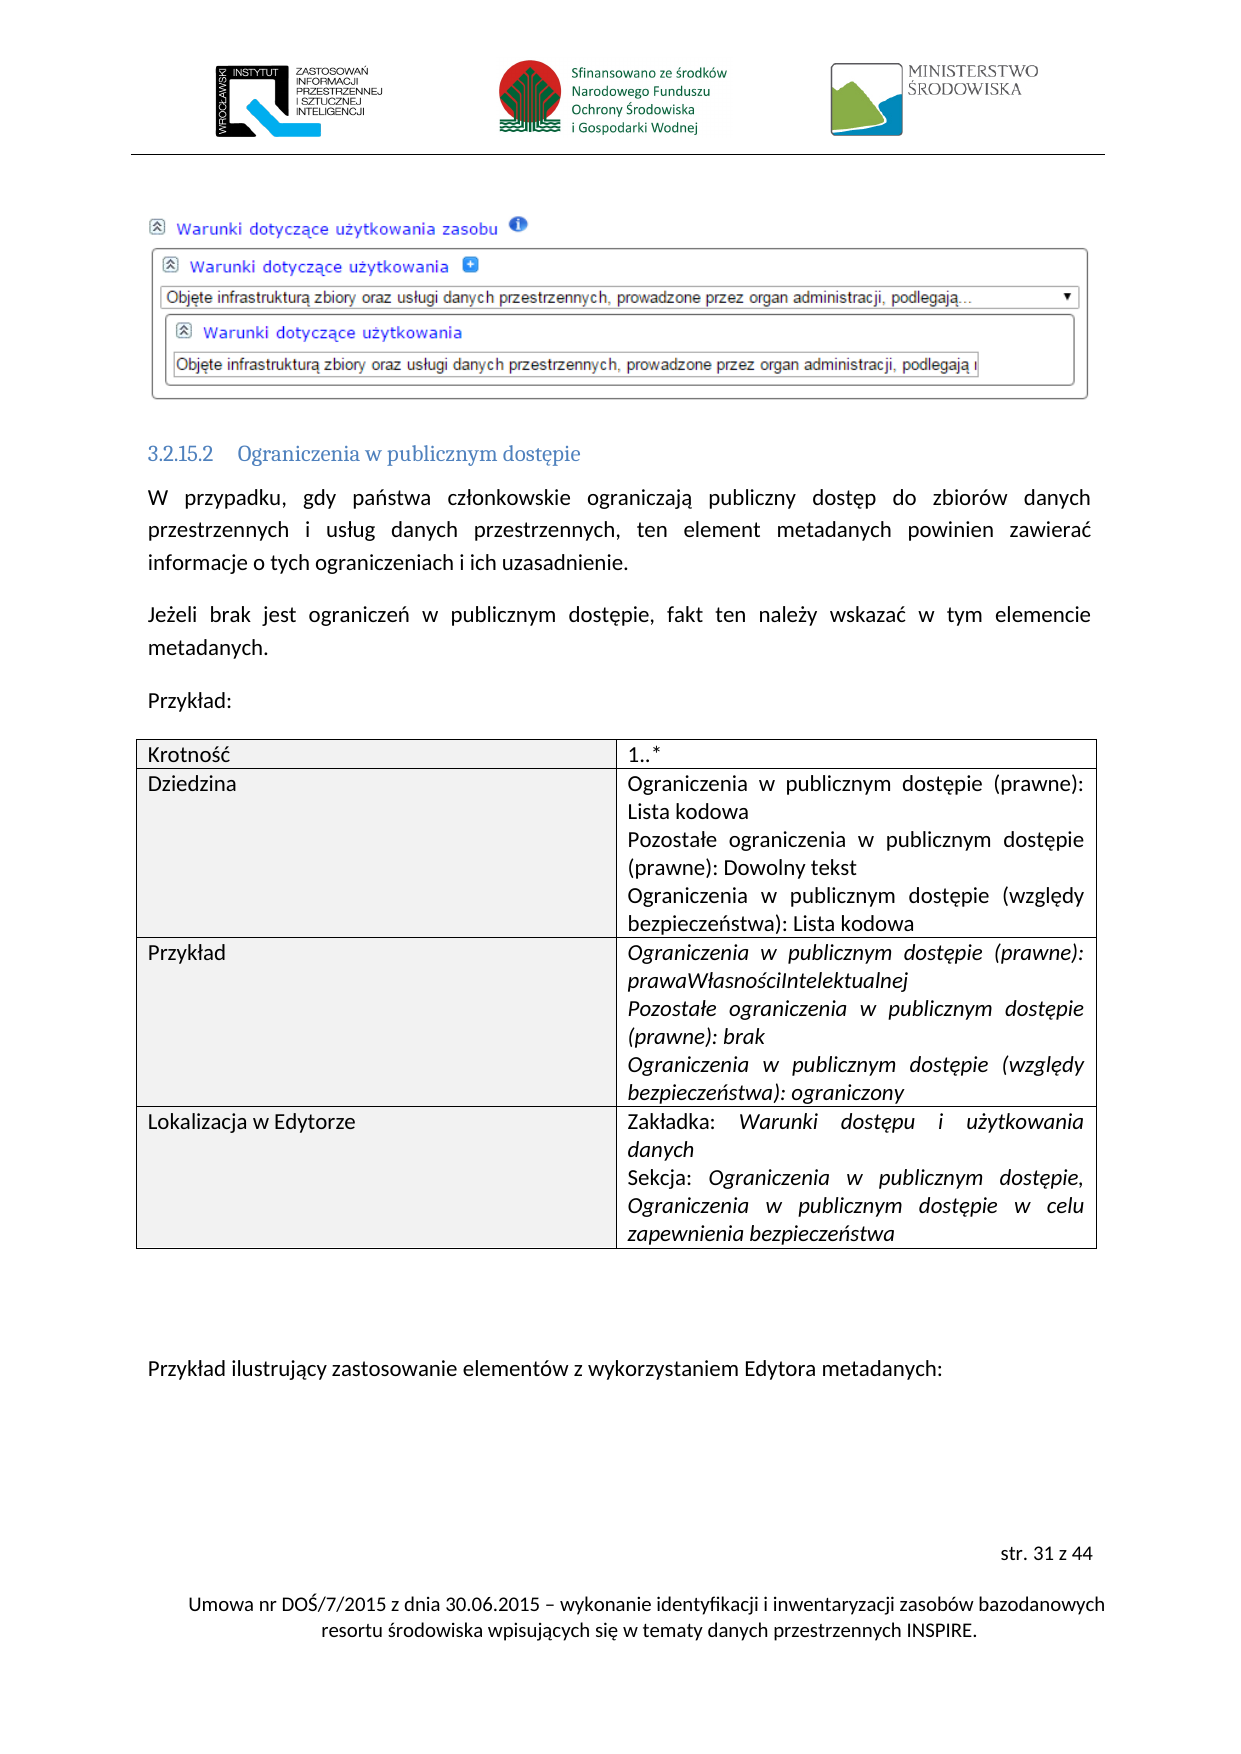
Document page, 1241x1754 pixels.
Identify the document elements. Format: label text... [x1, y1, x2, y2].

picture [147, 215, 1093, 403]
text Przykład: [148, 686, 1093, 714]
table_cell Ograniczenia w publicznym dostępie (prawne): Lista kodowa Pozostałe ograniczenia w publicznym dostępie (prawne): Dowolny tekst Ograniczenia w publicznym dostępie (względy bezpieczeństwa): Lista kodowa [617, 769, 1096, 937]
picture [203, 62, 393, 141]
text Przykład ilustrujący zastosowanie elementów z wykorzystaniem Edytora metadanych: [148, 1354, 1093, 1382]
table_header Krotność [137, 740, 616, 768]
table_header 1..* [617, 740, 1096, 768]
subtitle Ograniczenia w publicznym dostępie [148, 441, 1093, 467]
table_cell Ograniczenia w publicznym dostępie (prawne): prawaWłasnościIntelektualnej Pozostałe ograniczenia w publicznym dostępie (prawne): brak Ograniczenia w publicznym dostępie (względy bezpieczeństwa): ograniczony [617, 938, 1096, 1106]
picture [830, 63, 1038, 136]
text W przypadku, gdy państwa członkowskie ograniczają publiczny dostęp do zbiorów danych przestrzennych i usług danych przestrzennych, ten element metadanych powinien zawierać informacje o tych ograniczeniach i ich uzasadnienie. [148, 483, 1093, 576]
text Jeżeli brak jest ograniczeń w publicznym dostępie, fakt ten należy wskazać w tym elemencie metadanych. [148, 601, 1093, 661]
table_cell Lokalizacja w Edytorze [137, 1107, 616, 1247]
table_cell Zakładka: Warunki dostępu i użytkowania danych Sekcja: Ograniczenia w publicznym dostępie, Ograniczenia w publicznym dostępie w celu zapewnienia bezpieczeństwa [617, 1107, 1096, 1247]
table_cell Przykład [137, 938, 616, 1106]
table_cell Dziedzina [137, 769, 616, 937]
picture [495, 57, 733, 138]
